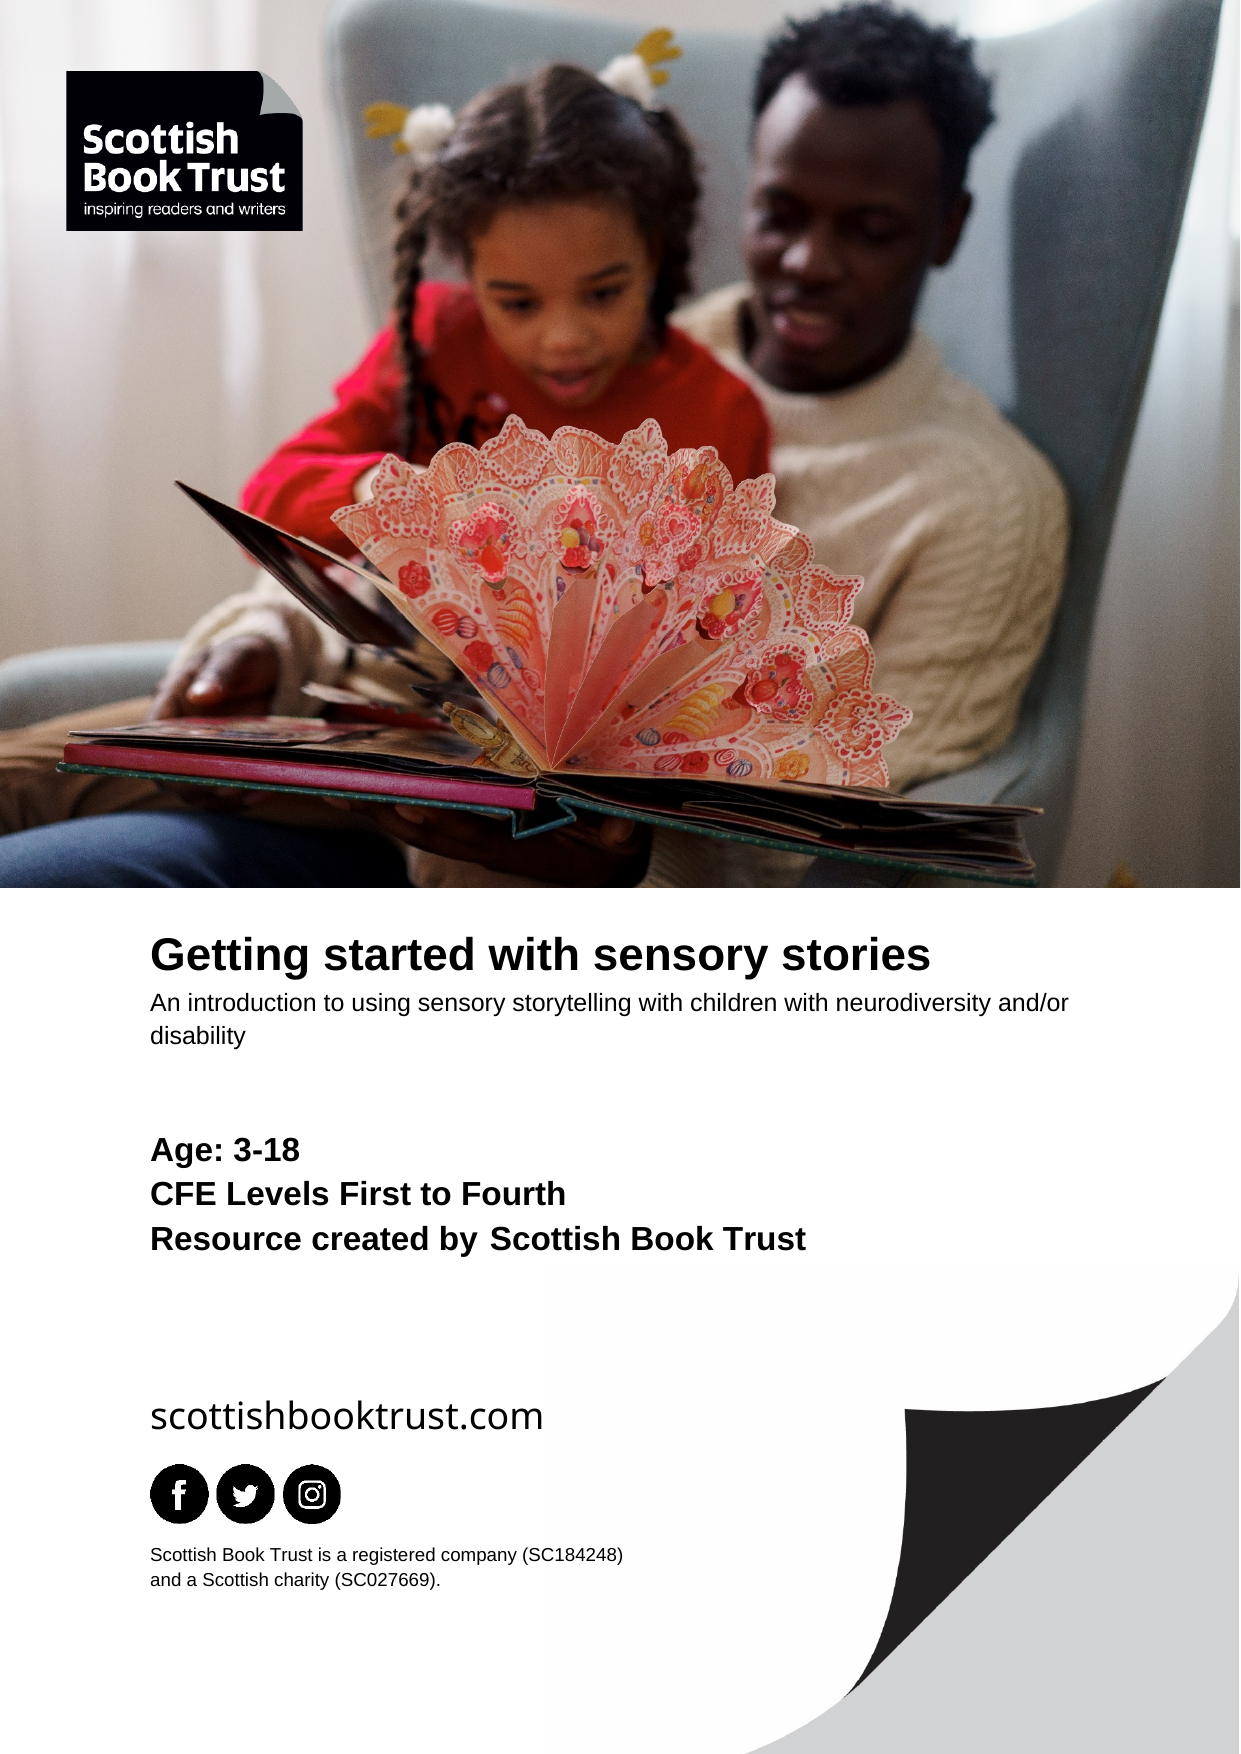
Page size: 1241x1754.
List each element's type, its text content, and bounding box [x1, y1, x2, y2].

picture [546, 1263, 1239, 1754]
subtitle and a Scottish charity (SC027669). [150, 1569, 1090, 1591]
picture [150, 1464, 341, 1524]
subtitle CFE Levels First to Fourth [150, 1174, 1090, 1213]
subtitle Scottish Book Trust is a registered company (SC184248) [150, 1544, 1090, 1566]
subtitle Age: 3-18 [150, 1130, 1090, 1169]
subtitle Getting started with sensory stories [150, 927, 1090, 980]
text scottishbooktrust.com [150, 1389, 1090, 1440]
subtitle Resource created by Scottish Book Trust [150, 1219, 1090, 1257]
text An introduction to using sensory storytelling with children with neurodiversity and/or disability [150, 988, 1090, 1049]
picture [0, 0, 1241, 888]
